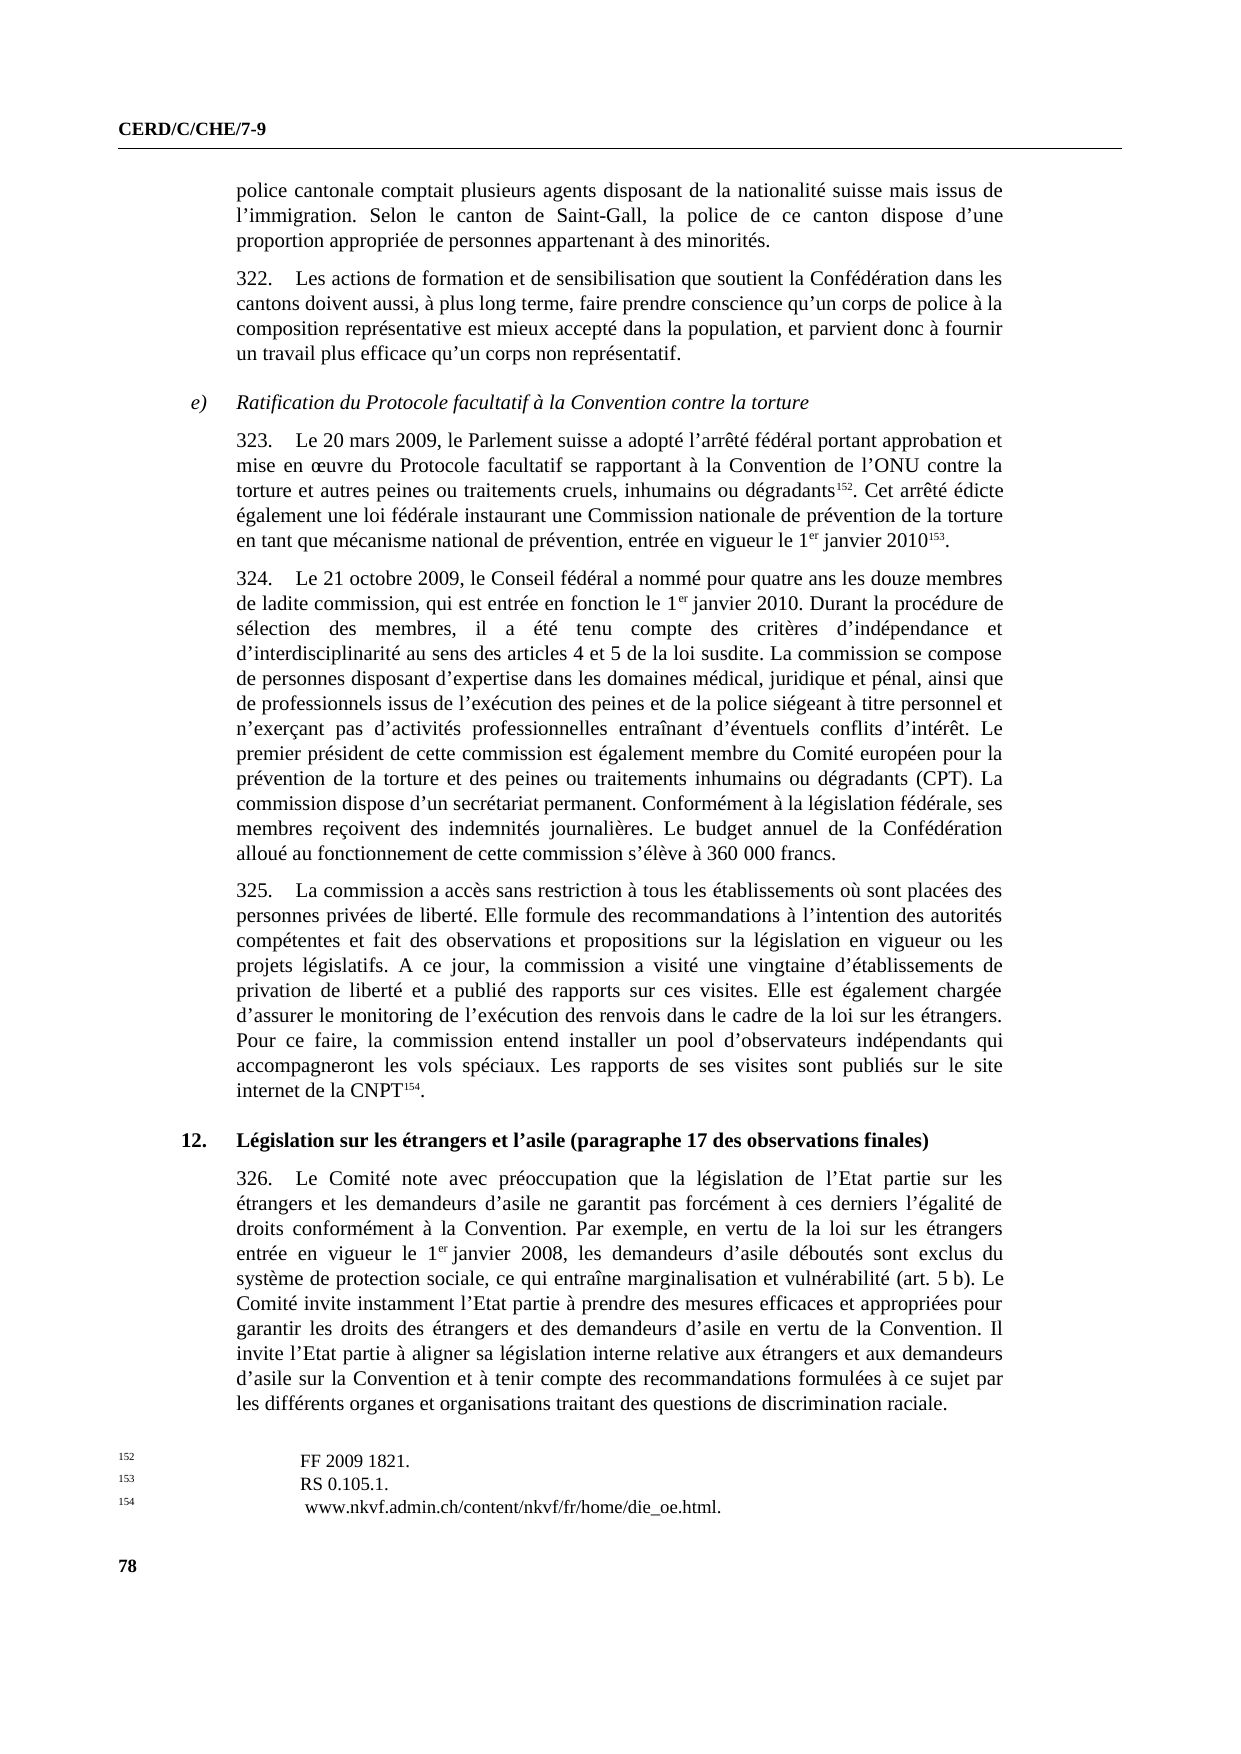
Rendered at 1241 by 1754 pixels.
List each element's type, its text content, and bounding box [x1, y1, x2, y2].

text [236, 177, 1004, 252]
text e) Ratification du Protocole facultatif à la Convention contre la torture [118, 390, 1004, 415]
text 322. Les actions de formation et de sensibilisation que soutient la Confédération dans les cantons doivent aussi, à plus long terme, faire prendre conscience qu’un corps de police à la composition représentative est mieux accepté dans la population, et parvient donc à fournir un travail plus efficace qu’un corps non représentatif. [236, 265, 1004, 365]
text 12. Législation sur les étrangers et l’asile (paragraphe 17 des observations finales) [118, 1127, 1004, 1152]
text 326. Le Comité note avec préoccupation que la législation de l’Etat partie sur les étrangers et les demandeurs d’asile ne garantit pas forcément à ces derniers l’égalité de droits conformément à la Convention. Par exemple, en vertu de la loi sur les étrangers entrée en vigueur le 1er janvier 2008, les demandeurs d’asile déboutés sont exclus du système de protection sociale, ce qui entraîne marginalisation et vulnérabilité (art. 5 b). Le Comité invite instamment l’Etat partie à prendre des mesures efficaces et appropriées pour garantir les droits des étrangers et des demandeurs d’asile en vertu de la Convention. Il invite l’Etat partie à aligner sa législation interne relative aux étrangers et aux demandeurs d’asile sur la Convention et à tenir compte des recommandations formulées à ce sujet par les différents organes et organisations traitant des questions de discrimination raciale. [236, 1165, 1004, 1415]
text 324. Le 21 octobre 2009, le Conseil fédéral a nommé pour quatre ans les douze membres de ladite commission, qui est entrée en fonction le 1er janvier 2010. Durant la procédure de sélection des membres, il a été tenu compte des critères d’indépendance et d’interdisciplinarité au sens des articles 4 et 5 de la loi susdite. La commission se compose de personnes disposant d’expertise dans les domaines médical, juridique et pénal, ainsi que de professionnels issus de l’exécution des peines et de la police siégeant à titre personnel et n’exerçant pas d’activités professionnelles entraînant d’éventuels conflits d’intérêt. Le premier président de cette commission est également membre du Comité européen pour la prévention de la torture et des peines ou traitements inhumains ou dégradants (CPT). La commission dispose d’un secrétariat permanent. Conformément à la législation fédérale, ses membres reçoivent des indemnités journalières. Le budget annuel de la Confédération alloué au fonctionnement de cette commission s’élève à 360 000 francs. [236, 565, 1004, 865]
text 325. La commission a accès sans restriction à tous les établissements où sont placées des personnes privées de liberté. Elle formule des recommandations à l’intention des autorités compétentes et fait des observations et propositions sur la législation en vigueur ou les projets législatifs. A ce jour, la commission a visité une vingtaine d’établissements de privation de liberté et a publié des rapports sur ces visites. Elle est également chargée d’assurer le monitoring de l’exécution des renvois dans le cadre de la loi sur les étrangers. Pour ce faire, la commission entend installer un pool d’observateurs indépendants qui accompagneront les vols spéciaux. Les rapports de ses visites sont publiés sur le site internet de la CNPT. [236, 877, 1004, 1102]
text 323. Le 20 mars 2009, le Parlement suisse a adopté l’arrêté fédéral portant approbation et mise en œuvre du Protocole facultatif se rapportant à la Convention de l’ONU contre la torture et autres peines ou traitements cruels, inhumains ou dégradants. Cet arrêté édicte également une loi fédérale instaurant une Commission nationale de prévention de la torture en tant que mécanisme national de prévention, entrée en vigueur le 1er janvier 2010. [236, 427, 1004, 552]
